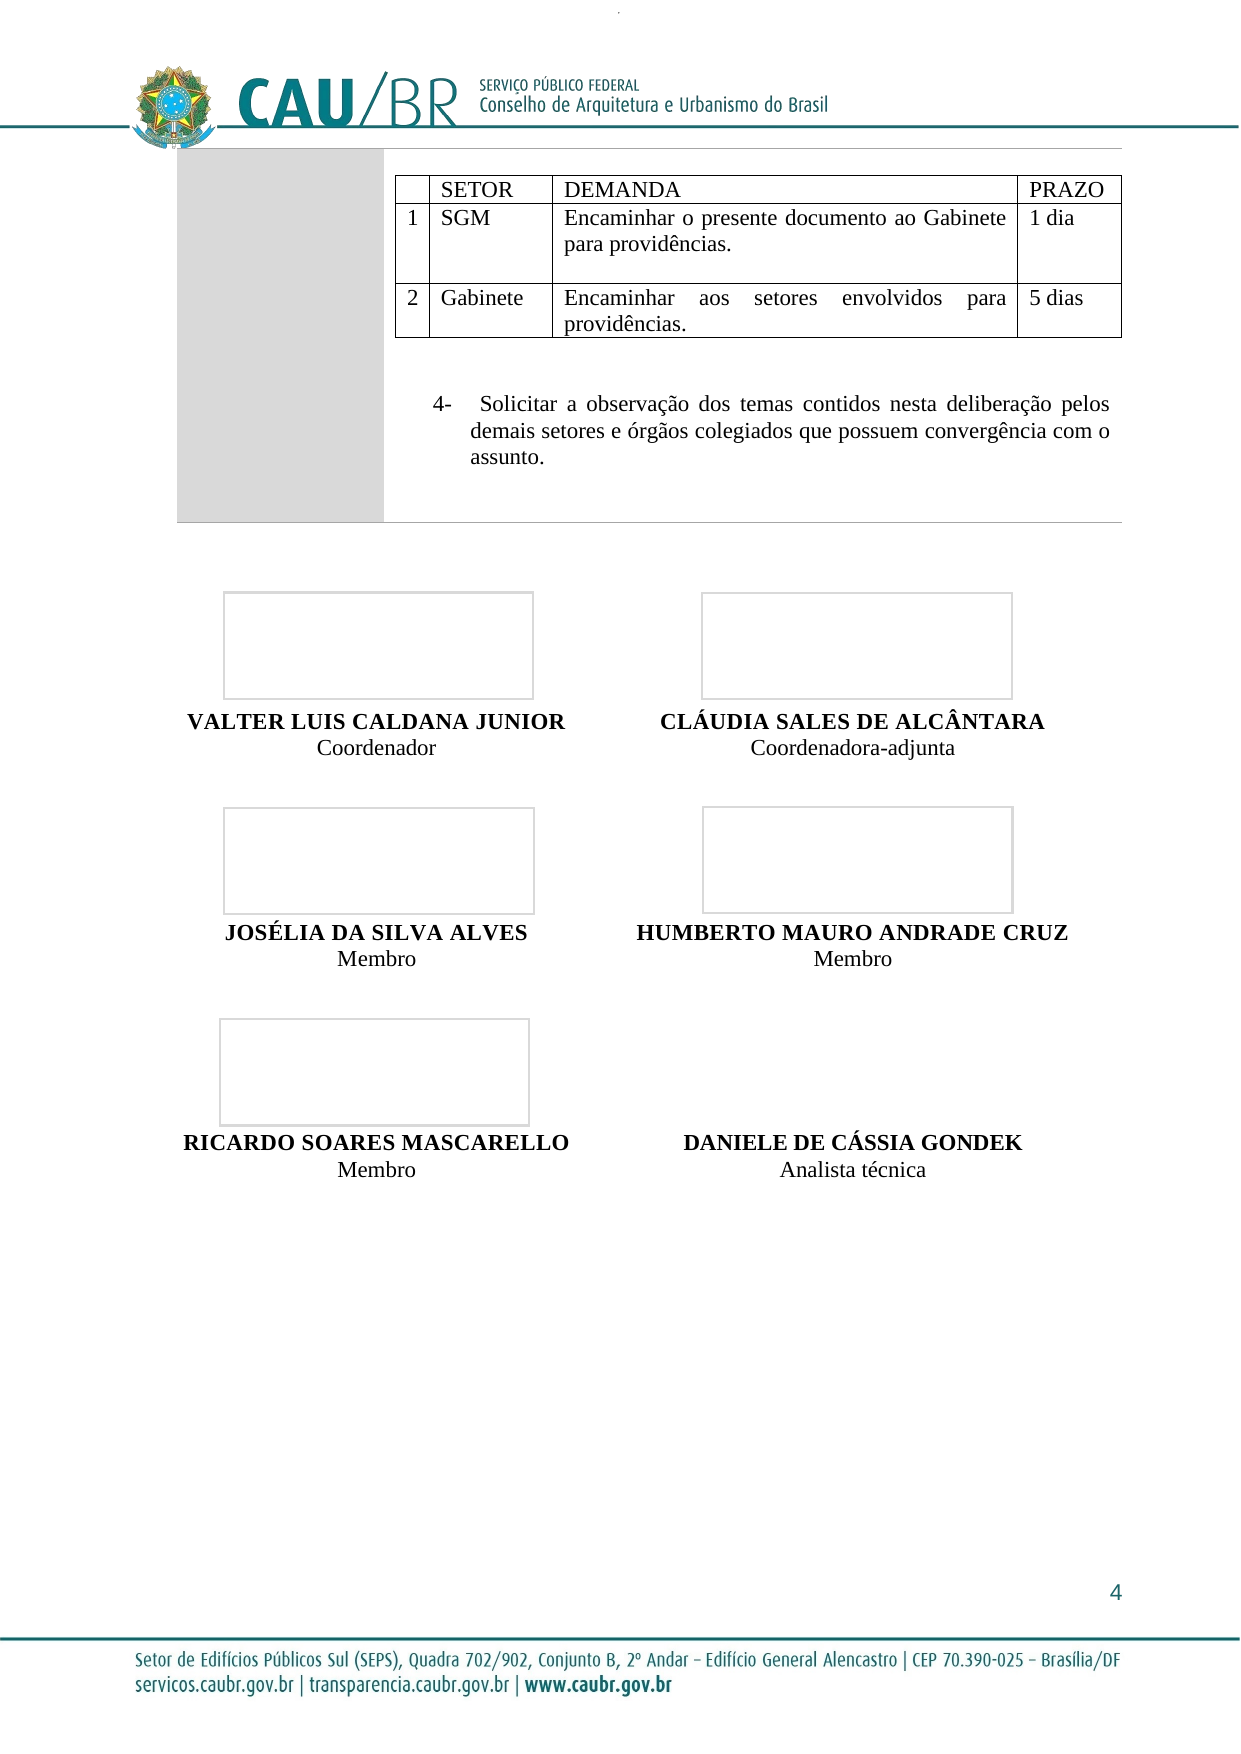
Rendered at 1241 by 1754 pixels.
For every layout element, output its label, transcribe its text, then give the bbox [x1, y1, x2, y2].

table_header CLÁUDIA SALES DE ALCÂNTARA Coordenadora-adjunta [620, 576, 1086, 760]
table_cell JOSÉLIA DA SILVA ALVES Membro [133, 760, 620, 998]
picture [0, 1632, 1240, 1751]
table_cell Encaminhamento [177, 149, 384, 522]
table_cell DANIELE DE CÁSSIA GONDEK Analista técnica [620, 998, 1086, 1182]
table_header VALTER LUIS CALDANA JUNIOR Coordenador [133, 576, 620, 760]
table_cell HUMBERTO MAURO ANDRADE CRUZ Membro [620, 760, 1086, 998]
picture [0, 2, 1241, 181]
table_cell RICARDO SOARES MASCARELLO Membro [133, 998, 620, 1182]
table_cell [384, 149, 1122, 522]
